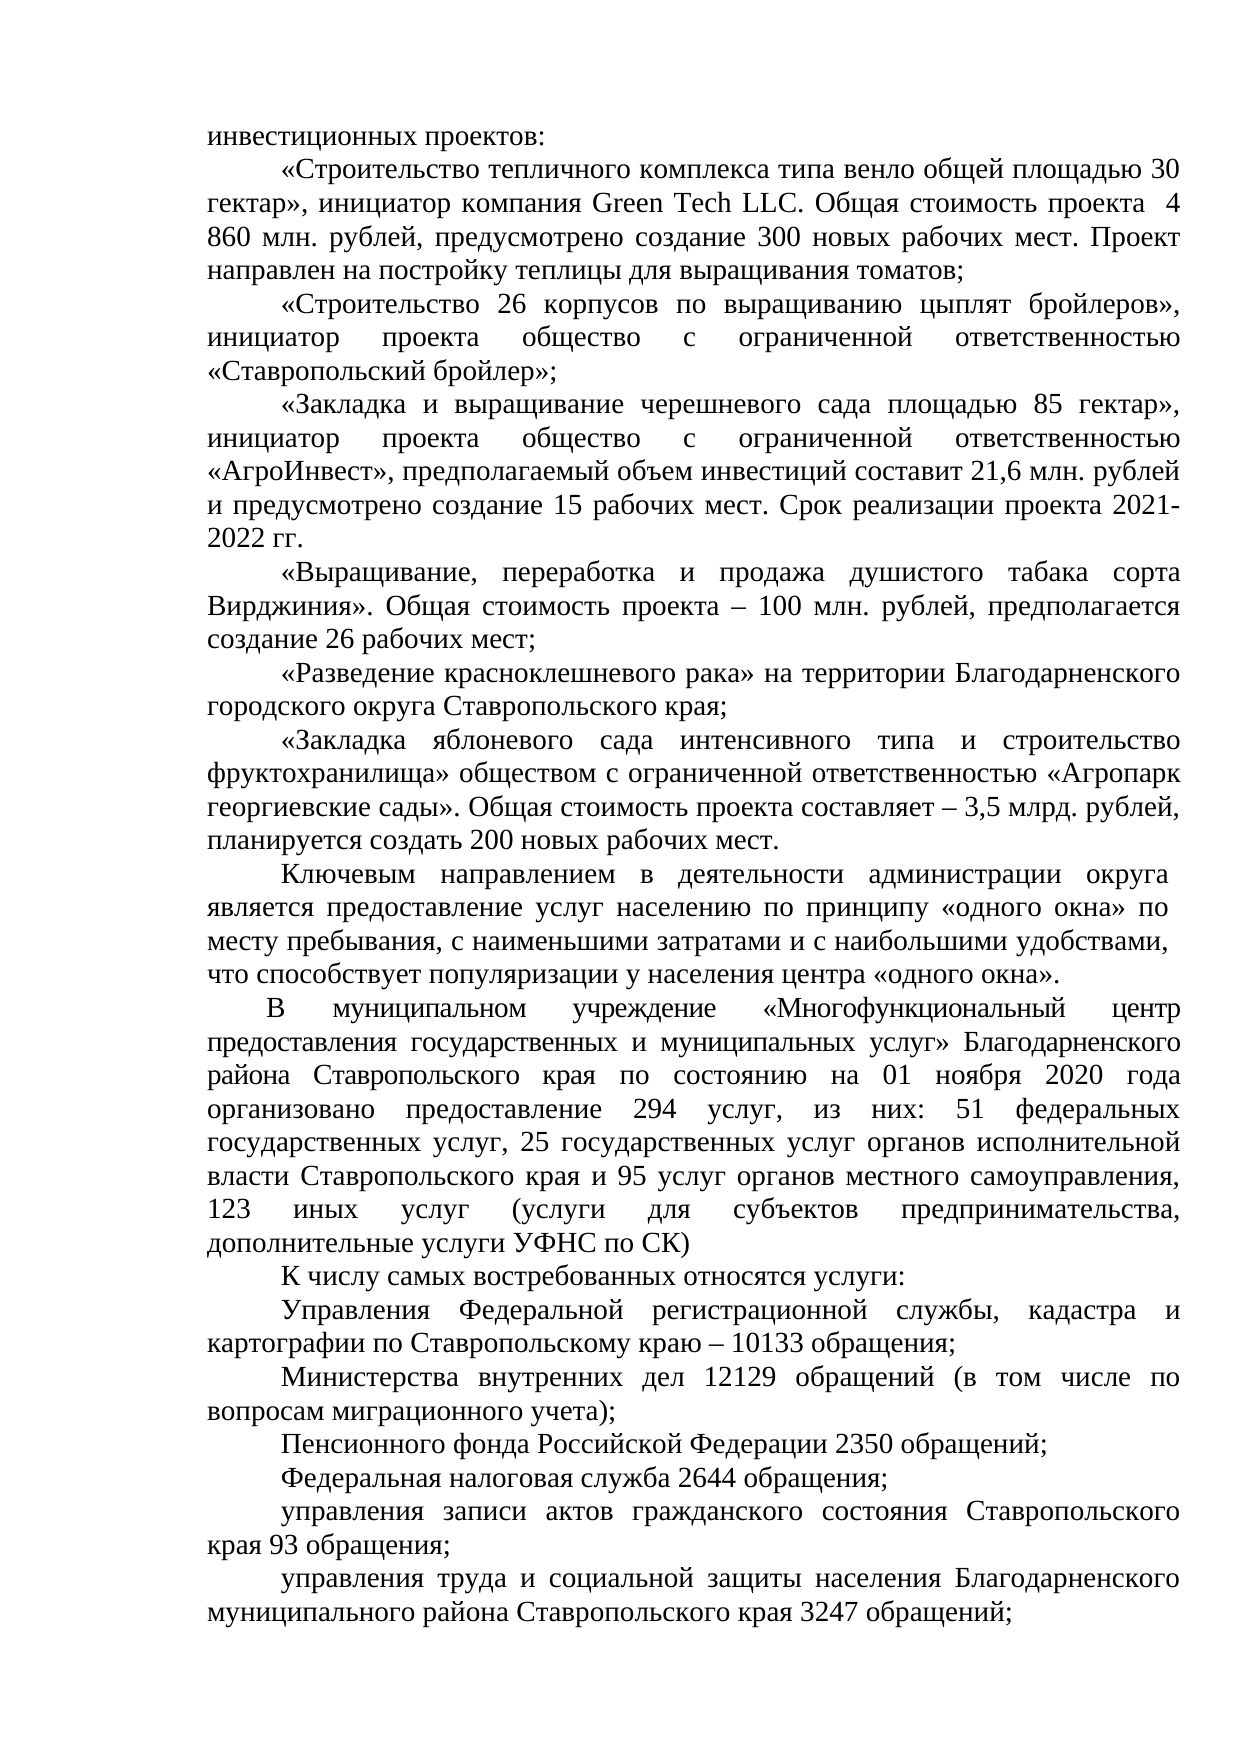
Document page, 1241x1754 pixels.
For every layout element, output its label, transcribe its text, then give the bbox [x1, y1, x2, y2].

text «Закладка и выращивание черешневого сада площадью 85 гектар», инициатор проекта общество с ограниченной ответственностью «АгроИнвест», предполагаемый объем инвестиций составит 21,6 млн. рублей и предусмотрено создание 15 рабочих мест. Срок реализации проекта 2021-2022 гг. [207, 386, 1181, 554]
text К числу самых востребованных относятся услуги: [207, 1258, 1181, 1292]
text Министерства внутренних дел 12129 обращений (в том числе по вопросам миграционного учета); [207, 1359, 1181, 1426]
text «Строительство 26 корпусов по выращиванию цыплят бройлеров», инициатор проекта общество с ограниченной ответственностью «Ставропольский бройлер»; [207, 286, 1181, 386]
text «Выращивание, переработка и продажа душистого табака сорта Вирджиния». Общая стоимость проекта – 100 млн. рублей, предполагается создание 26 рабочих мест; [207, 554, 1181, 655]
text Управления Федеральной регистрационной службы, кадастра и картографии по Ставропольскому краю – 10133 обращения; [207, 1292, 1181, 1359]
text управления записи актов гражданского состояния Ставропольского края 93 обращения; [207, 1493, 1181, 1560]
text «Строительство тепличного комплекса типа венло общей площадью 30 гектар», инициатор компания Green Tech LLC. Общая стоимость проекта 4 860 млн. рублей, предусмотрено создание 300 новых рабочих мест. Проект направлен на постройку теплицы для выращивания томатов; [207, 152, 1181, 286]
text Ключевым направлением в деятельности администрации округа является предоставление услуг населению по принципу «одного окна» по месту пребывания, с наименьшими затратами и с наибольшими удобствами, что способствует популяризации у населения центра «одного окна». [207, 856, 1169, 990]
text Федеральная налоговая служба 2644 обращения; [207, 1460, 1181, 1493]
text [207, 118, 1181, 152]
text В муниципальном учреждение «Многофункциональный центр предоставления государственных и муниципальных услуг» Благодарненского района Ставропольского края по состоянию на 01 ноября 2020 года организовано предоставление 294 услуг, из них: 51 федеральных государственных услуг, 25 государственных услуг органов исполнительной власти Ставропольского края и 95 услуг органов местного самоуправления, 123 иных услуг (услуги для субъектов предпринимательства, дополнительные услуги УФНС по СК) [207, 990, 1181, 1258]
text управления труда и социальной защиты населения Благодарненского муниципального района Ставропольского края 3247 обращений; [207, 1560, 1181, 1627]
text «Закладка яблоневого сада интенсивного типа и строительство фруктохранилища» обществом с ограниченной ответственностью «Агропарк георгиевские сады». Общая стоимость проекта составляет – 3,5 млрд. рублей, планируется создать 200 новых рабочих мест. [207, 722, 1181, 856]
text Пенсионного фонда Российской Федерации 2350 обращений; [207, 1426, 1181, 1460]
text «Разведение красноклешневого рака» на территории Благодарненского городского округа Ставропольского края; [207, 655, 1181, 722]
